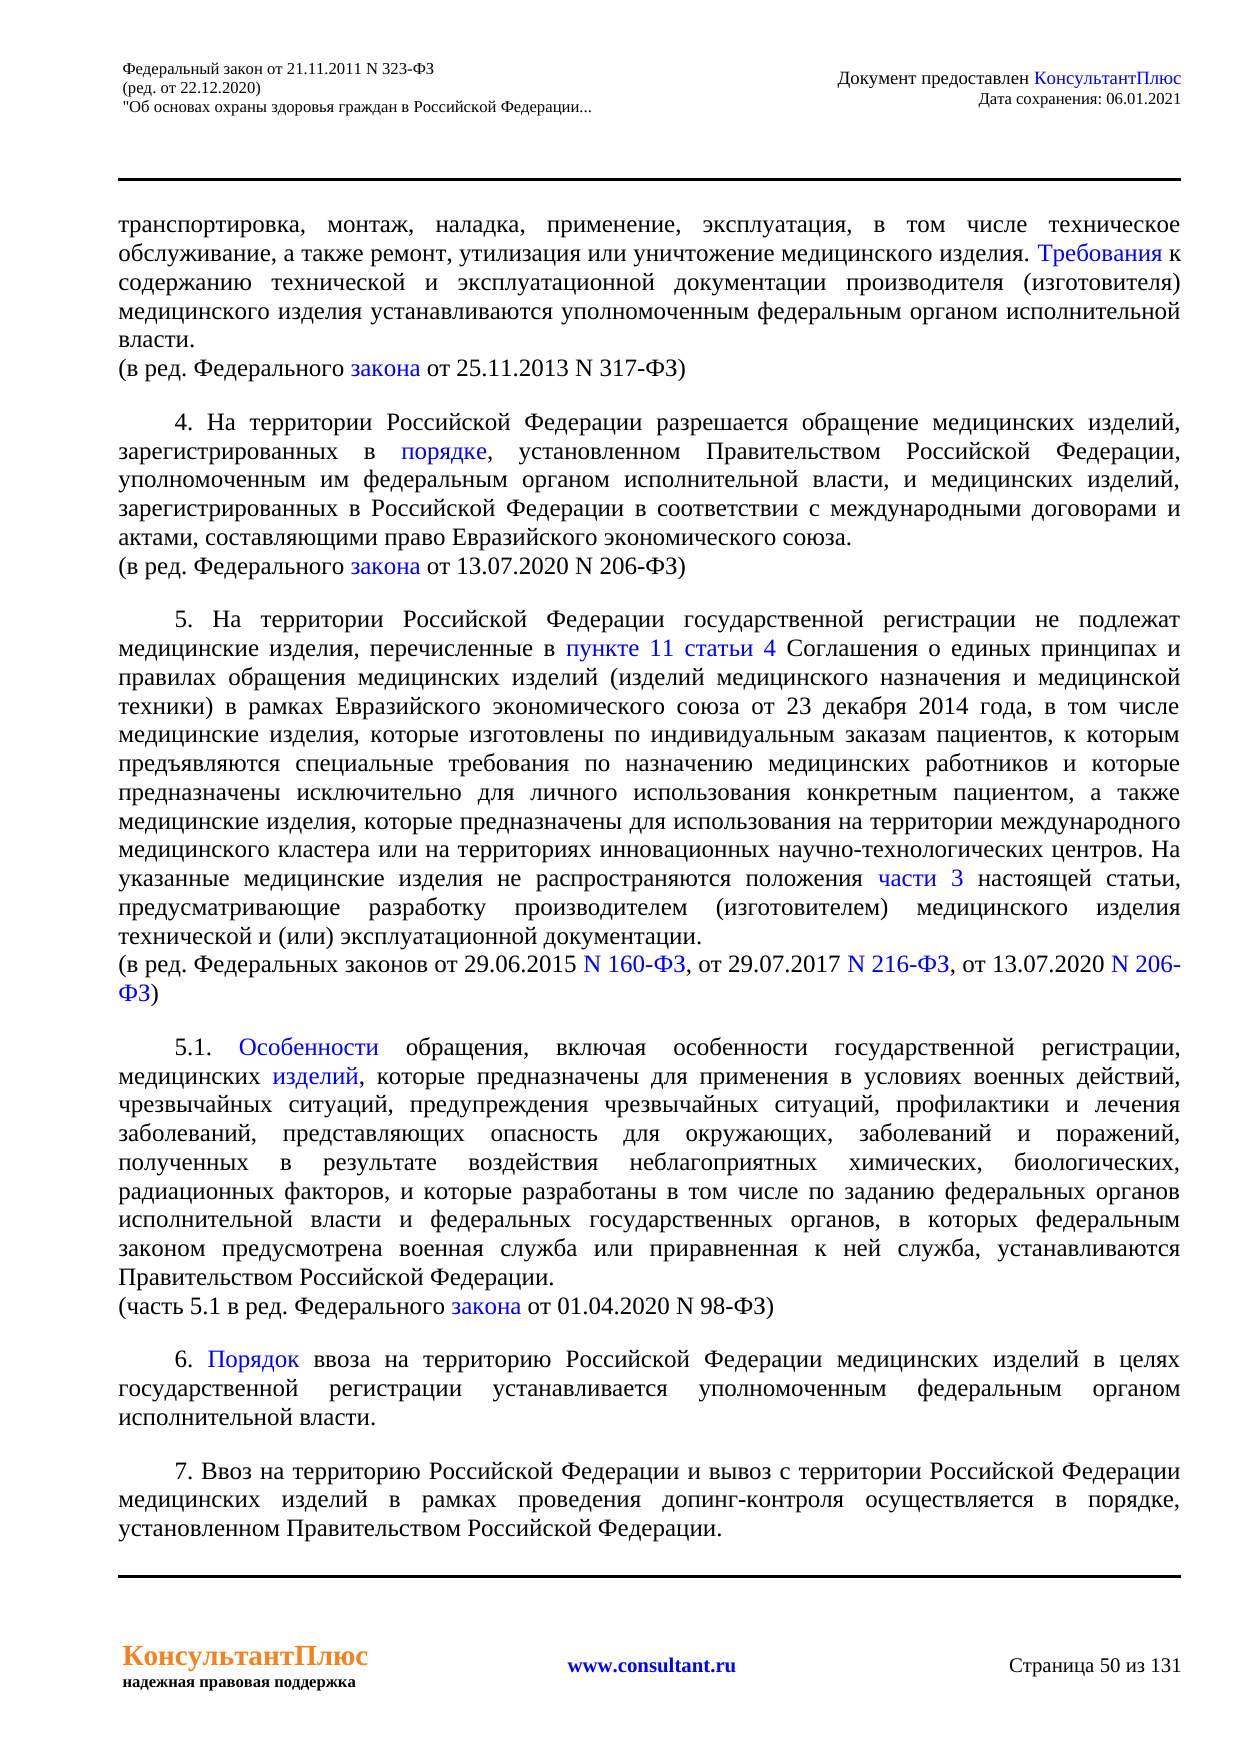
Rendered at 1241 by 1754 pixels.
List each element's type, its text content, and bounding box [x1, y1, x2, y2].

text 4. На территории Российской Федерации разрешается обращение медицинских изделий, зарегистрированных в порядке, установленном Правительством Российской Федерации, уполномоченным им федеральным органом исполнительной власти, и медицинских изделий, зарегистрированных в Российской Федерации в соответствии с международными договорами и актами, составляющими право Евразийского экономического союза. [118, 407, 1181, 551]
text 5.1. Особенности обращения, включая особенности государственной регистрации, медицинских изделий, которые предназначены для применения в условиях военных действий, чрезвычайных ситуаций, предупреждения чрезвычайных ситуаций, профилактики и лечения заболеваний, представляющих опасность для окружающих, заболеваний и поражений, полученных в результате воздействия неблагоприятных химических, биологических, радиационных факторов, и которые разработаны в том числе по заданию федеральных органов исполнительной власти и федеральных государственных органов, в которых федеральным законом предусмотрена военная служба или приравненная к ней служба, устанавливаются Правительством Российской Федерации. [118, 1032, 1181, 1291]
text (в ред. Федеральных законов от 29.06.2015 N 160-ФЗ, от 29.07.2017 N 216-ФЗ, от 13.07.2020 N 206-ФЗ) [118, 949, 1181, 1007]
text (часть 5.1 в ред. Федерального закона от 01.04.2020 N 98-ФЗ) [118, 1291, 1181, 1319]
text 5. На территории Российской Федерации государственной регистрации не подлежат медицинские изделия, перечисленные в пункте 11 статьи 4 Соглашения о единых принципах и правилах обращения медицинских изделий (изделий медицинского назначения и медицинской техники) в рамках Евразийского экономического союза от 23 декабря 2014 года, в том числе медицинские изделия, которые изготовлены по индивидуальным заказам пациентов, к которым предъявляются специальные требования по назначению медицинских работников и которые предназначены исключительно для личного использования конкретным пациентом, а также медицинские изделия, которые предназначены для использования на территории международного медицинского кластера или на территориях инновационных научно-технологических центров. На указанные медицинские изделия не распространяются положения части 3 настоящей статьи, предусматривающие разработку производителем (изготовителем) медицинского изделия технической и (или) эксплуатационной документации. [118, 604, 1181, 949]
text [118, 209, 1181, 353]
text 7. Ввоз на территорию Российской Федерации и вывоз с территории Российской Федерации медицинских изделий в рамках проведения допинг-контроля осуществляется в порядке, установленном Правительством Российской Федерации. [118, 1456, 1181, 1542]
text 6. Порядок ввоза на территорию Российской Федерации медицинских изделий в целях государственной регистрации устанавливается уполномоченным федеральным органом исполнительной власти. [118, 1344, 1181, 1431]
text (в ред. Федерального закона от 25.11.2013 N 317-ФЗ) [118, 353, 1181, 382]
text (в ред. Федерального закона от 13.07.2020 N 206-ФЗ) [118, 551, 1181, 579]
